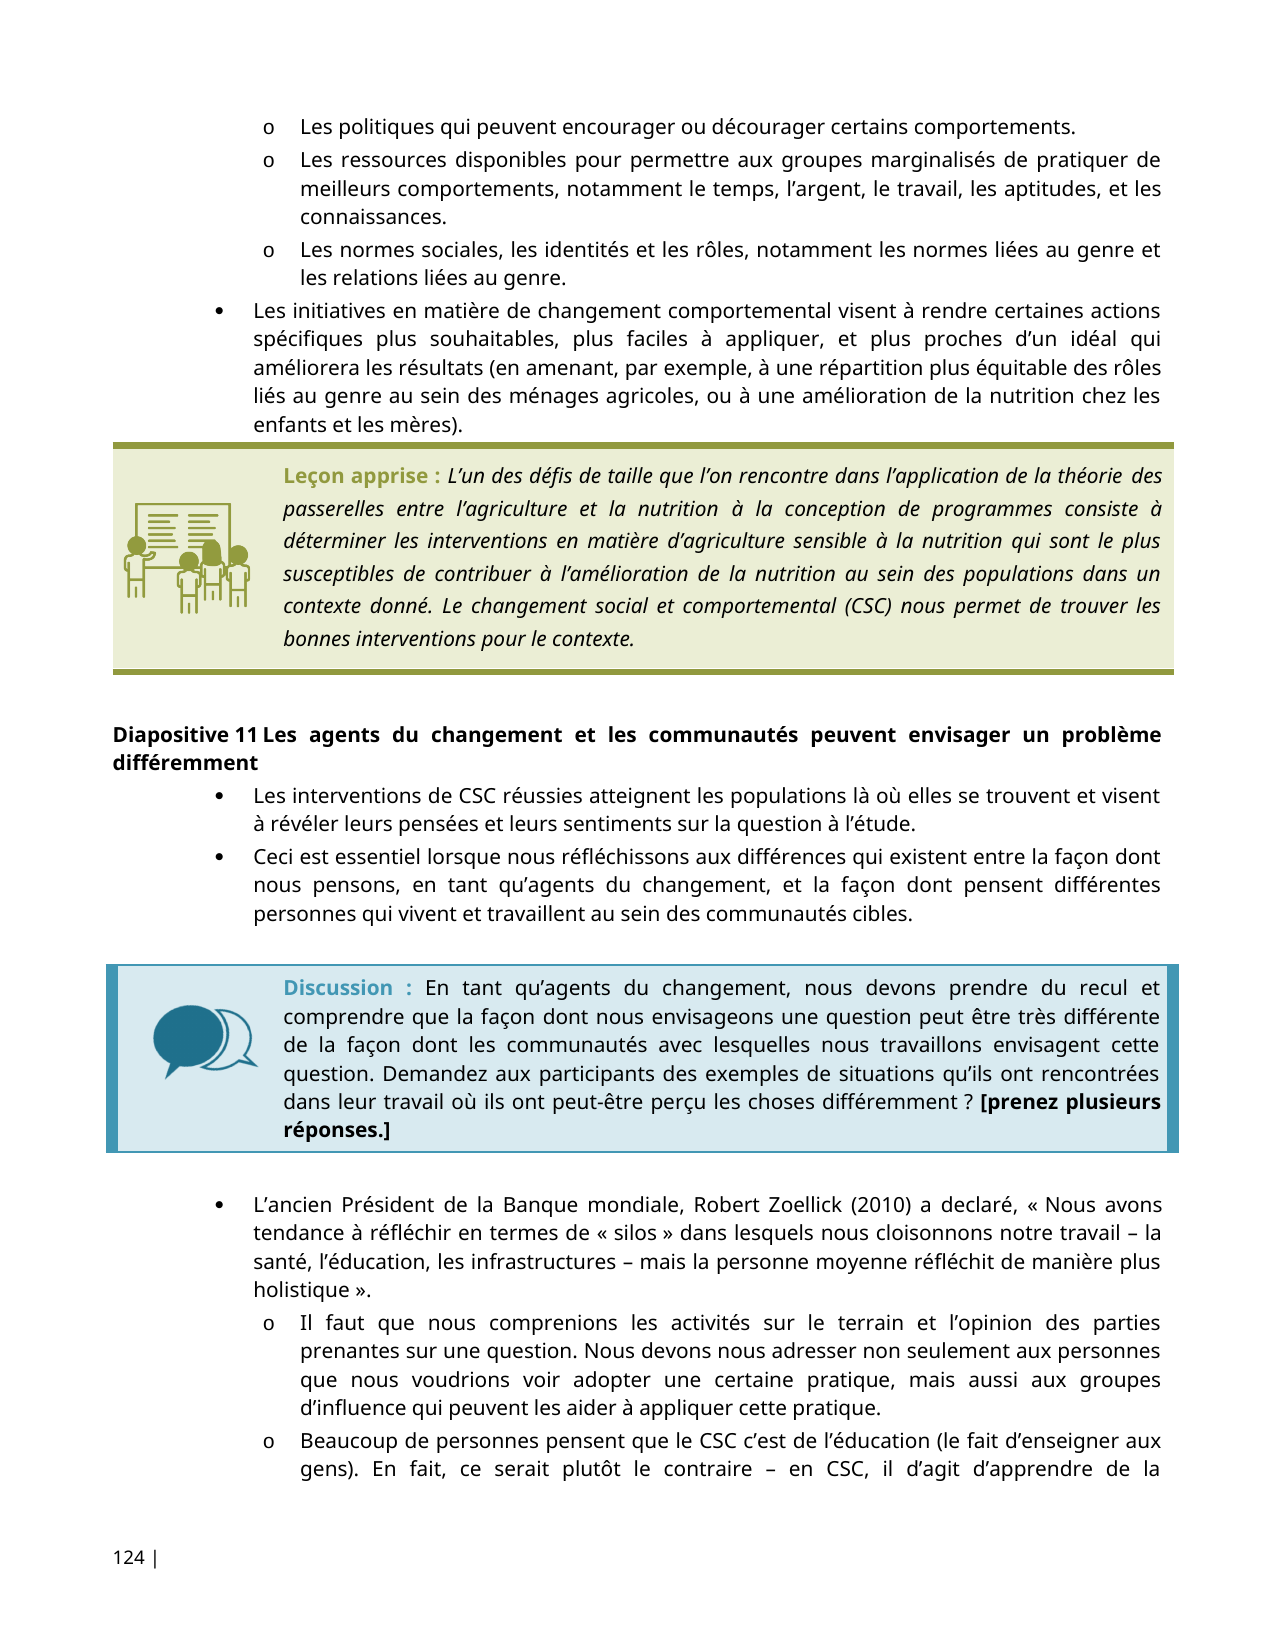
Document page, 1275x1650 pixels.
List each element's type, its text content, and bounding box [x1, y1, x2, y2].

table_header Discussion : En tant qu’agents du changement, nous devons prendre du recul et comprendre que la façon dont nous envisageons une question peut être très différente de la façon dont les communautés avec lesquelles nous travaillons envisagent cette question. Demandez aux participants des exemples de situations qu’ils ont rencontrées dans leur travail où ils ont peut-être perçu les choses différemment ? [prenez plusieurs réponses.] [271, 966, 1167, 1151]
text Les interventions de CSC réussies atteignent les populations là où elles se trouvent et visent à révéler leurs pensées et leurs sentiments sur la question à l’étude. [216, 781, 1162, 838]
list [262, 1426, 1162, 1483]
list Les normes sociales, les identités et les rôles, notamment les normes liées au genre et les relations liées au genre. [262, 235, 1162, 292]
list Les ressources disponibles pour permettre aux groupes marginalisés de pratiquer de meilleurs comportements, notamment le temps, l’argent, le travail, les aptitudes, et les connaissances. [262, 145, 1162, 231]
text Ceci est essentiel lorsque nous réfléchissons aux différences qui existent entre la façon dont nous pensons, en tant qu’agents du changement, et la façon dont pensent différentes personnes qui vivent et travaillent au sein des communautés cibles. [216, 842, 1162, 927]
table_header Leçon apprise : L’un des défis de taille que l’on rencontre dans l’application de la théorie des passerelles entre l’agriculture et la nutrition à la conception de programmes consiste à déterminer les interventions en matière d’agriculture sensible à la nutrition qui sont le plus susceptibles de contribuer à l’amélioration de la nutrition au sein des populations dans un contexte donné. Le changement social et comportemental (CSC) nous permet de trouver les bonnes interventions pour le contexte. [272, 449, 1174, 668]
table_header [113, 449, 272, 668]
text L’ancien Président de la Banque mondiale, Robert Zoellick (2010) a declaré, « Nous avons tendance à réfléchir en termes de « silos » dans lesquels nous cloisonnons notre travail – la santé, l’éducation, les infrastructures – mais la personne moyenne réfléchit de manière plus holistique ». [216, 1190, 1162, 1304]
text Les initiatives en matière de changement comportemental visent à rendre certaines actions spécifiques plus souhaitables, plus faciles à appliquer, et plus proches d’un idéal qui améliorera les résultats (en amenant, par exemple, à une répartition plus équitable des rôles liés au genre au sein des ménages agricoles, ou à une amélioration de la nutrition chez les enfants et les mères). [216, 296, 1162, 438]
table_header [118, 966, 271, 1151]
picture [123, 503, 251, 614]
list Il faut que nous comprenions les activités sur le terrain et l’opinion des parties prenantes sur une question. Nous devons nous adresser non seulement aux personnes que nous voudrions voir adopter une certaine pratique, mais aussi aux groupes d’influence qui peuvent les aider à appliquer cette pratique. [262, 1308, 1162, 1422]
list Les politiques qui peuvent encourager ou décourager certains comportements. [262, 112, 1162, 141]
text Diapositive 11 Les agents du changement et les communautés peuvent envisager un problème différemment [112, 720, 1162, 777]
